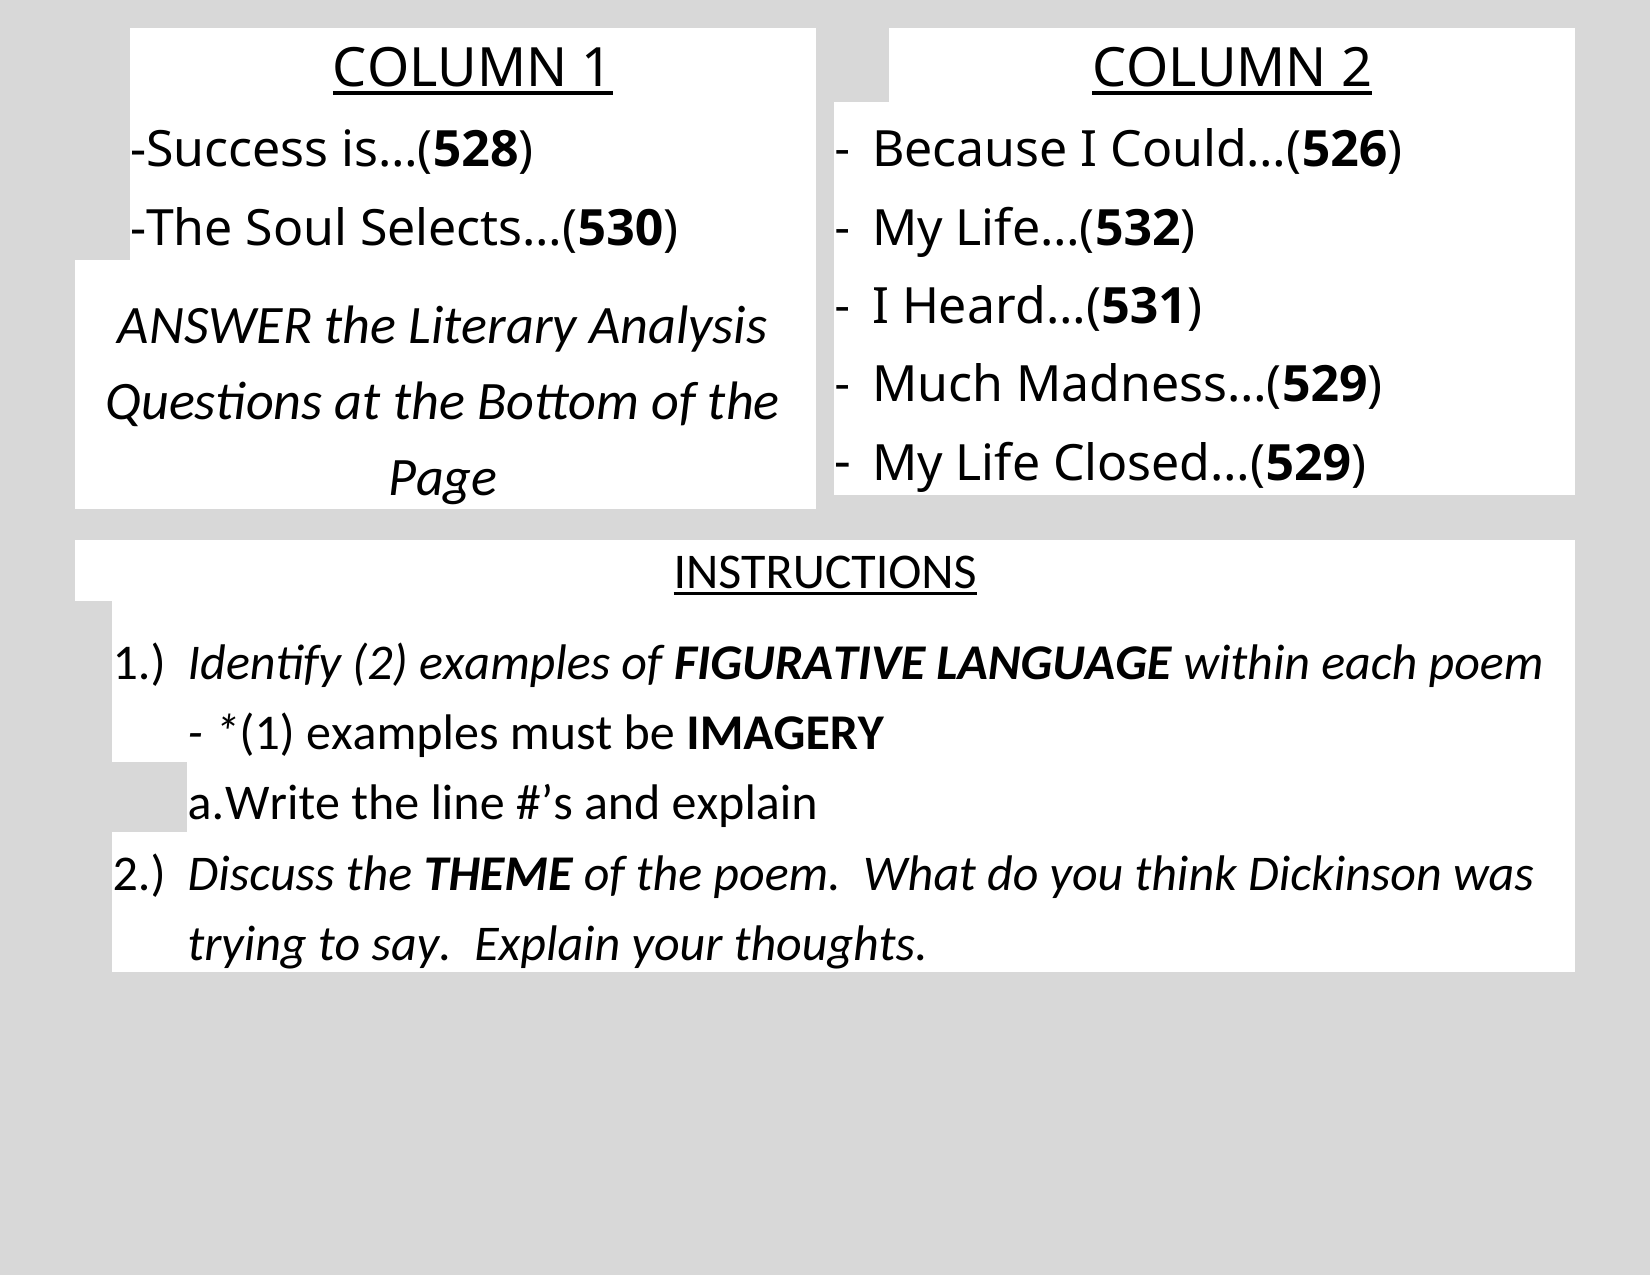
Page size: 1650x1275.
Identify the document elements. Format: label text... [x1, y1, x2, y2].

list COLUMN 2 [889, 28, 1575, 102]
list COLUMN 1 [130, 28, 816, 102]
list Much Madness…(529) [834, 348, 1575, 416]
list My Life Closed…(529) [834, 427, 1575, 495]
list My Life…(532) [834, 192, 1575, 260]
list Because I Could…(526) [834, 113, 1575, 181]
text ANSWER the Literary Analysis Questions at the Bottom of the Page [75, 291, 816, 509]
list Identify (2) examples of FIGURATIVE LANGUAGE within each poem - *(1) examples must be IMAGERY [112, 631, 1575, 762]
list Discuss the THEME of the poem. What do you think Dickinson was trying to say. Explain your thoughts. [112, 841, 1575, 972]
text INSTRUCTIONS [75, 540, 1575, 601]
list -The Soul Selects…(530) [130, 192, 816, 260]
list I Heard…(531) [834, 270, 1575, 338]
list -Success is…(528) [130, 113, 816, 181]
list Write the line #’s and explain [187, 771, 1575, 832]
